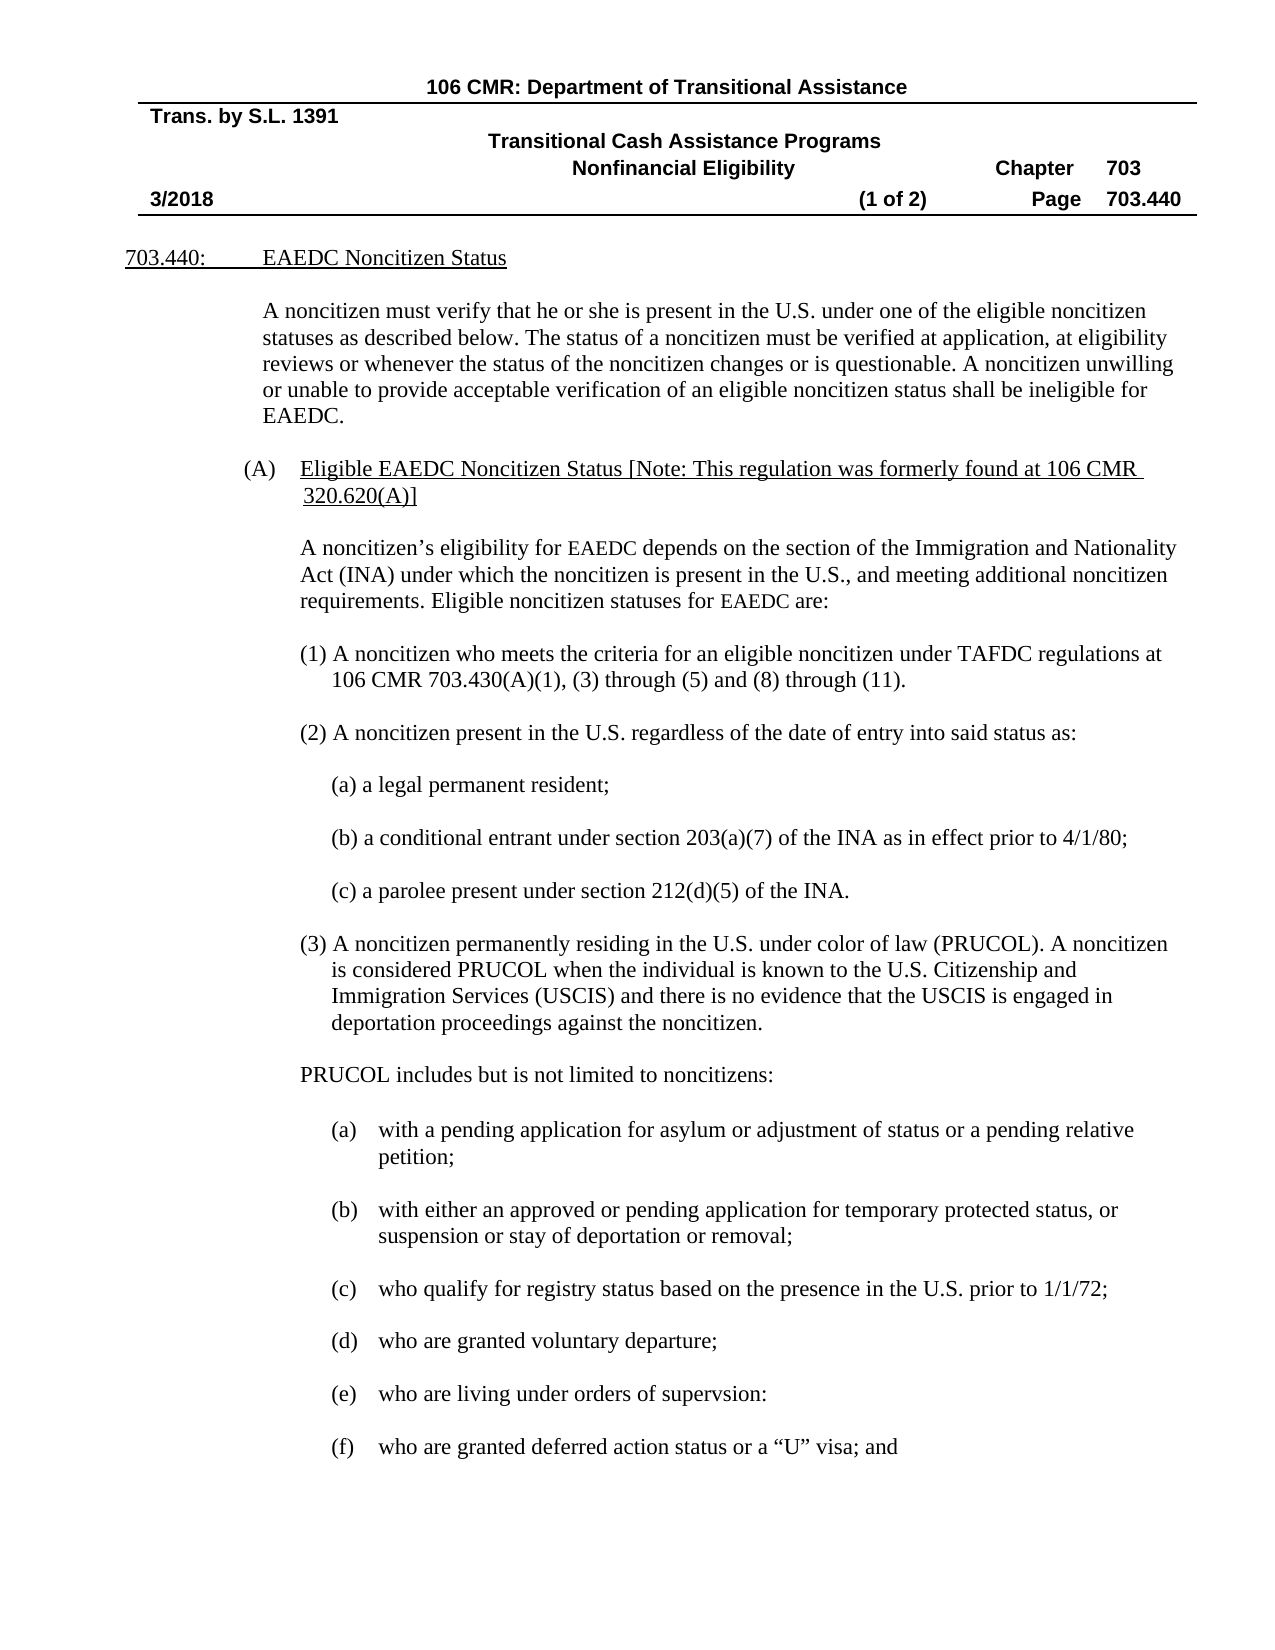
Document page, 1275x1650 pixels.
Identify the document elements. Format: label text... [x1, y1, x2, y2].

text (b) with either an approved or pending application for temporary protected status, or suspension or stay of deportation or removal; [150, 1196, 1185, 1248]
text A noncitizen must verify that he or she is present in the U.S. under one of the eligible noncitizen statuses as described below. The status of a noncitizen must be verified at application, at eligibility reviews or whenever the status of the noncitizen changes or is questionable. A noncitizen unwilling or unable to provide acceptable verification of an eligible noncitizen status shall be ineligible for EAEDC. [125, 297, 1185, 429]
text (a) a legal permanent resident; [175, 772, 1185, 798]
text (f) who are granted deferred action status or a “U” visa; and [125, 1433, 1185, 1459]
text (1) A noncitizen who meets the criteria for an eligible noncitizen under TAFDC regulations at 106 CMR 703.430(A)(1), (3) through (5) and (8) through (11). [175, 640, 1185, 692]
text PRUCOL includes but is not limited to noncitizens: [125, 1061, 1185, 1088]
text (A) Eligible EAEDC Noncitizen Status [Note: This regulation was formerly found at 106 CMR 320.620(A)] [125, 455, 1185, 508]
text (d) who are granted voluntary departure; [125, 1327, 1185, 1354]
text A noncitizen’s eligibility for EAEDC depends on the section of the Immigration and Nationality Act (INA) under which the noncitizen is present in the U.S., and meeting additional noncitizen requirements. Eligible noncitizen statuses for EAEDC are: [125, 534, 1185, 613]
text (a) with a pending application for asylum or adjustment of status or a pending relative [125, 1117, 1185, 1143]
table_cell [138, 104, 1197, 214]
text (b) a conditional entrant under section 203(a)(7) of the INA as in effect prior to 4/1/80; [175, 824, 1185, 851]
text 703.440: EAEDC Noncitizen Status [125, 244, 1185, 271]
text petition; [125, 1143, 1185, 1169]
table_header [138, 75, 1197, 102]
text (e) who are living under orders of supervsion: [125, 1380, 1185, 1406]
text (c) who qualify for registry status based on the presence in the U.S. prior to 1/1/72; [125, 1275, 1185, 1301]
text (2) A noncitizen present in the U.S. regardless of the date of entry into said status as: [175, 719, 1185, 745]
text (3) A noncitizen permanently residing in the U.S. under color of law (PRUCOL). A noncitizen is considered PRUCOL when the individual is known to the U.S. Citizenship and Immigration Services (USCIS) and there is no evidence that the USCIS is engaged in deportation proceedings against the noncitizen. [125, 930, 1185, 1035]
text (c) a parolee present under section 212(d)(5) of the INA. [175, 877, 1185, 903]
